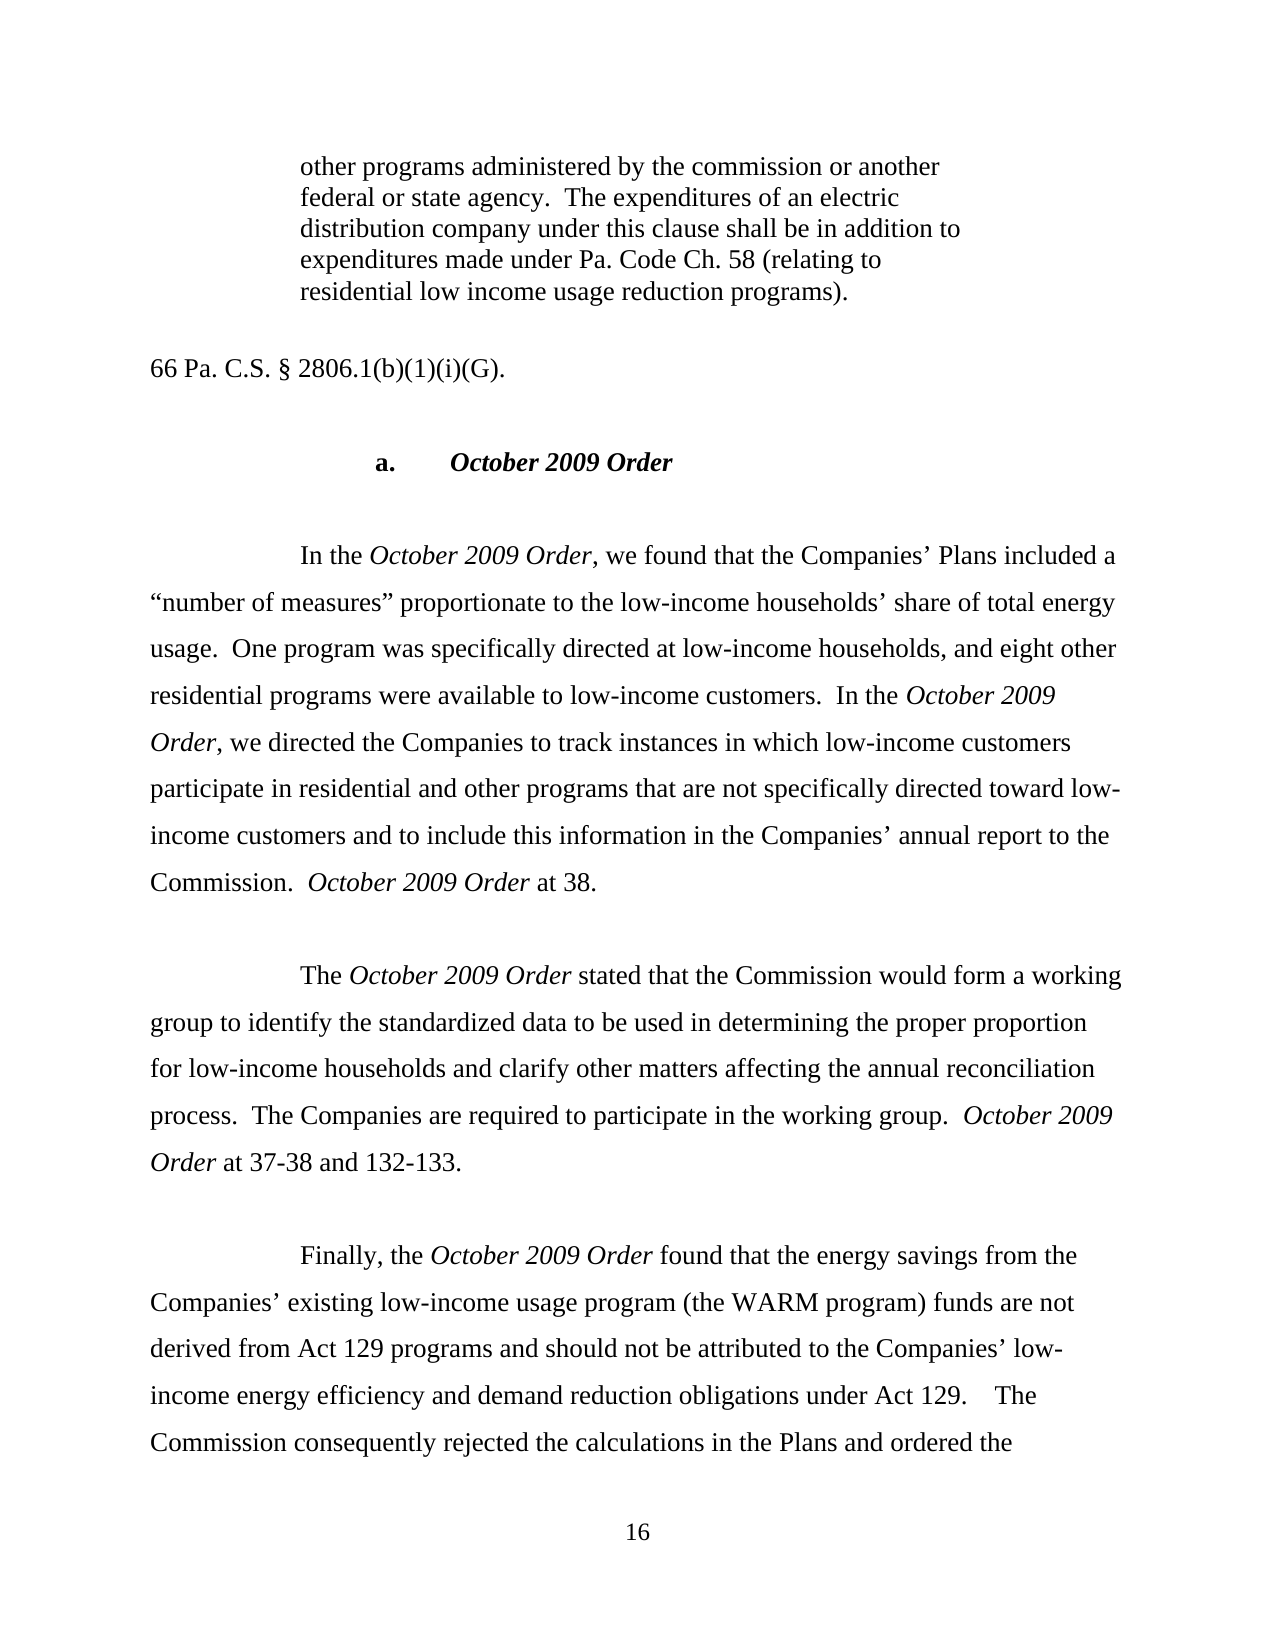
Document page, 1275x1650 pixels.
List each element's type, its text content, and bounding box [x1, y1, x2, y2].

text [300, 150, 975, 306]
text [150, 1239, 1125, 1457]
text In the October 2009 Order, we found that the Companies’ Plans included a “number of measures” proportionate to the low-income households’ share of total energy usage. One program was specifically directed at low-income households, and eight other residential programs were available to low-income customers. In the October 2009 Order, we directed the Companies to track instances in which low-income customers participate in residential and other programs that are not specifically directed toward low-income customers and to include this information in the Companies’ annual report to the Commission. October 2009 Order at 38. [150, 539, 1125, 897]
text 66 Pa. C.S. § 2806.1(b)(1)(i)(G). [150, 352, 1125, 383]
text The October 2009 Order stated that the Commission would form a working group to identify the standardized data to be used in determining the proper proportion for low-income households and clarify other matters affecting the annual reconciliation process. The Companies are required to participate in the working group. October 2009 Order at 37-38 and 132-133. [150, 959, 1125, 1177]
subtitle a. October 2009 Order [375, 446, 1125, 477]
